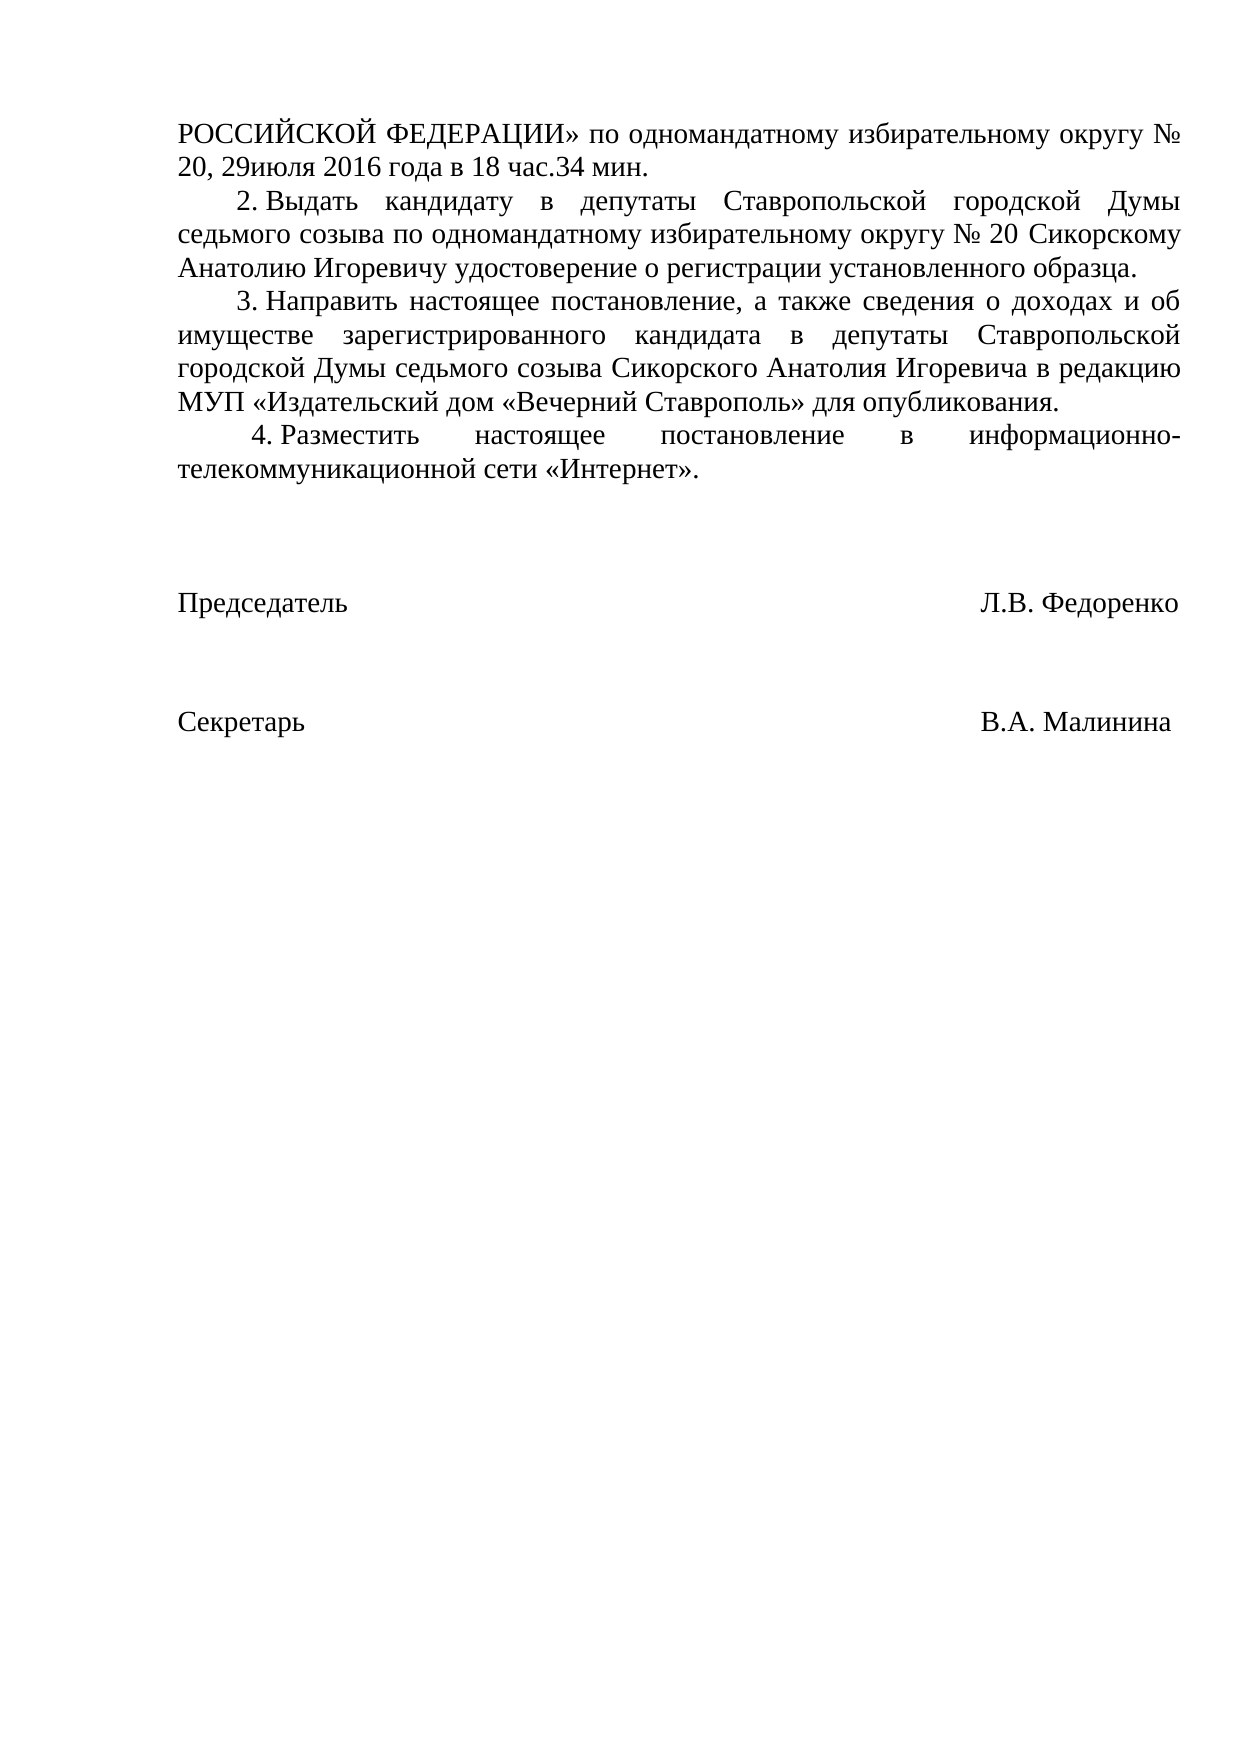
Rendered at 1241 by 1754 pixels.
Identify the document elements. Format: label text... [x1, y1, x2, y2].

text 2. Выдать кандидату в депутаты Ставропольской городской Думы седьмого созыва по одномандатному избирательному округу № 20 Сикорскому Анатолию Игоревичу удостоверение о регистрации установленного образца. [177, 183, 1181, 283]
text Председатель Л.В. Федоренко [177, 585, 1181, 619]
text 3. Направить настоящее постановление, а также сведения о доходах и об имуществе зарегистрированного кандидата в депутаты Ставропольской городской Думы седьмого созыва Сикорского Анатолия Игоревича в редакцию МУП «Издательский дом «Вечерний Ставрополь» для опубликования. [177, 283, 1181, 417]
text Секретарь В.А. Малинина [177, 704, 1181, 737]
text 4. Разместить настоящее постановление в информационно-телекоммуникационной сети «Интернет». [177, 417, 1181, 484]
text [177, 118, 1181, 183]
